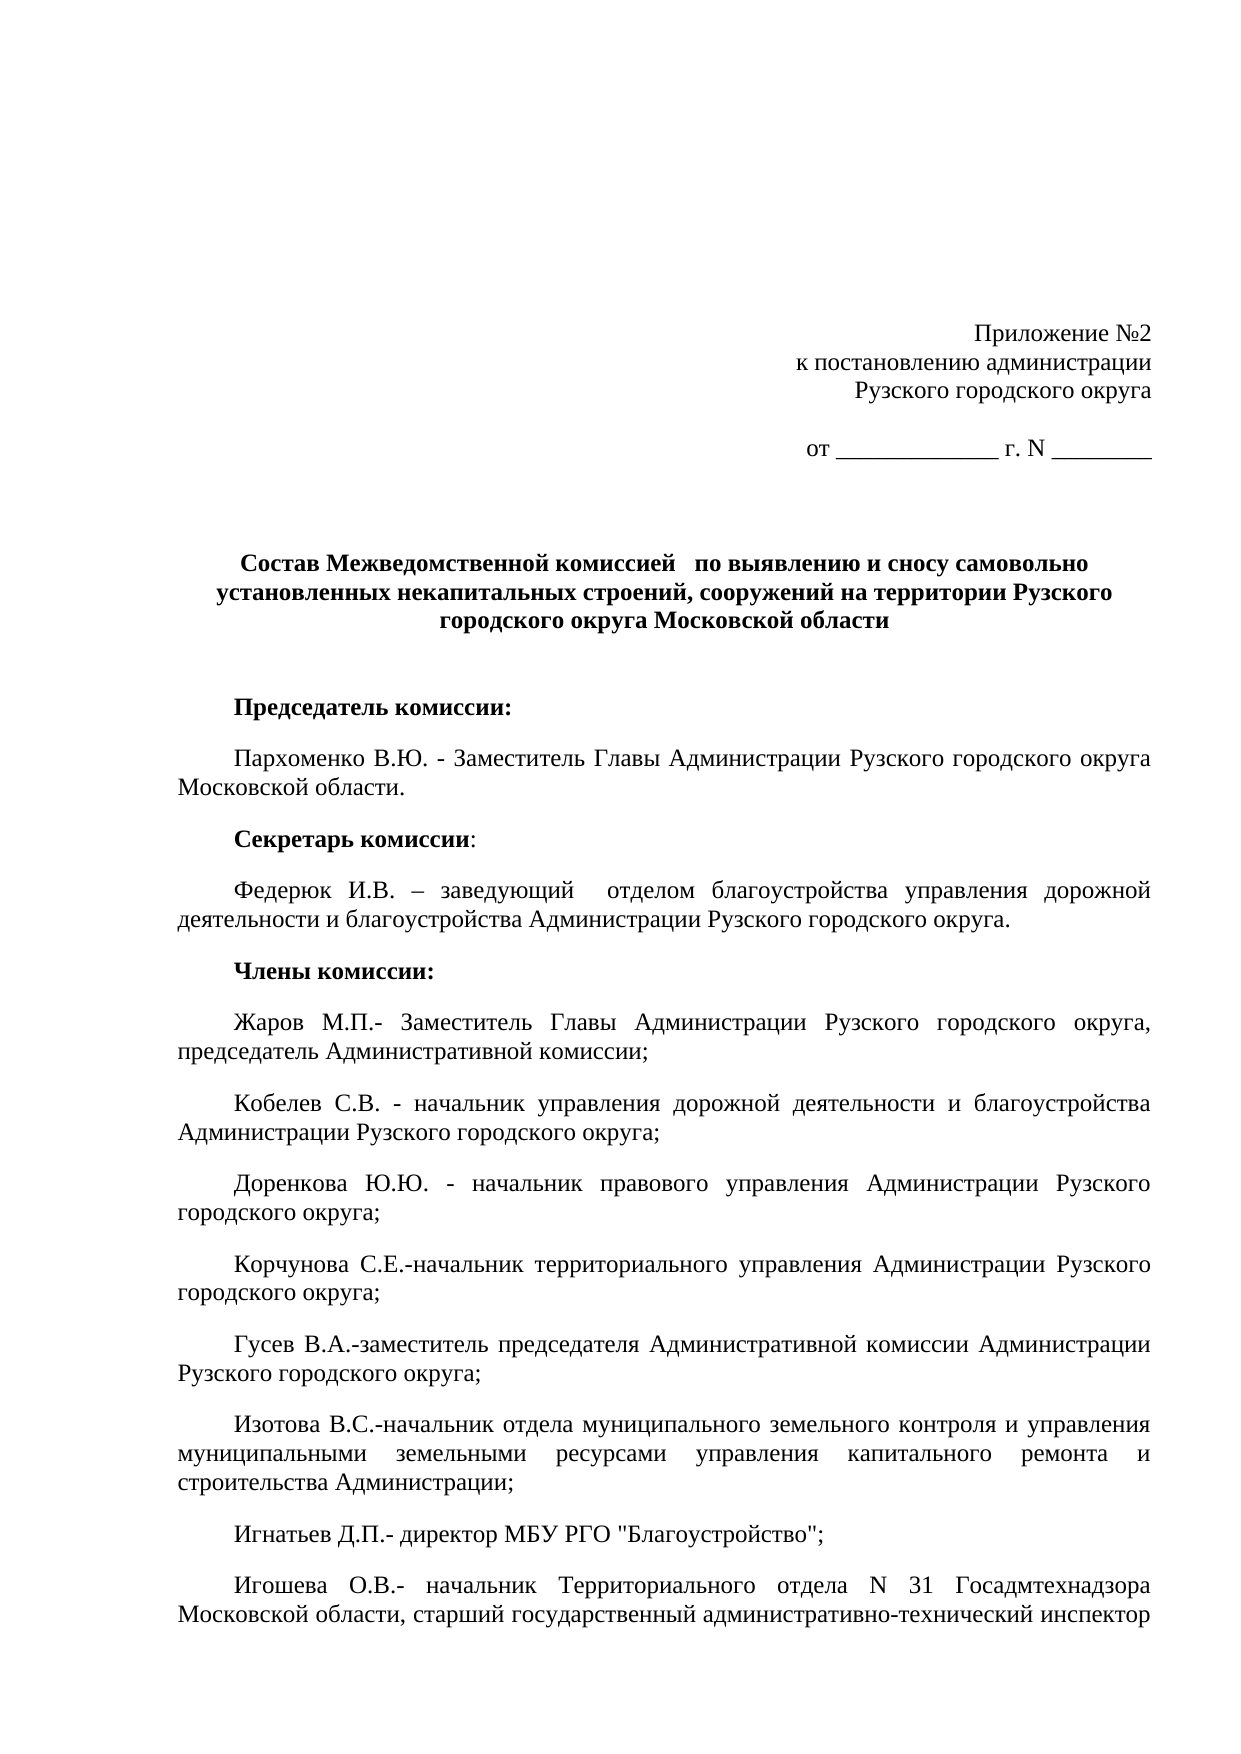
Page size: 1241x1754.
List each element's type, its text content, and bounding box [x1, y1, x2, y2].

text Гусев В.А.-заместитель председателя Административной комиссии Администрации Рузского городского округа; [177, 1329, 1152, 1387]
text Рузского городского округа [177, 375, 1152, 404]
text Жаров М.П.- Заместитель Главы Администрации Рузского городского округа, председатель Административной комиссии; [177, 1007, 1152, 1065]
text Пархоменко В.Ю. - Заместитель Главы Администрации Рузского городского округа Московской области. [177, 743, 1152, 801]
text Кобелев С.В. - начальник управления дорожной деятельности и благоустройства Администрации Рузского городского округа; [177, 1088, 1152, 1145]
text к постановлению администрации [177, 347, 1152, 375]
text Корчунова С.Е.-начальник территориального управления Администрации Рузского городского округа; [177, 1249, 1152, 1306]
text от _____________ г. N ________ [177, 433, 1152, 462]
text Игнатьев Д.П.- директор МБУ РГО "Благоустройство"; [177, 1519, 1152, 1547]
text Председатель комиссии: [177, 692, 1152, 720]
text Доренкова Ю.Ю. - начальник правового управления Администрации Рузского городского округа; [177, 1168, 1152, 1226]
text Федерюк И.В. – заведующий отделом благоустройства управления дорожной деятельности и благоустройства Администрации Рузского городского округа. [177, 875, 1152, 933]
text Приложение №2 [177, 318, 1152, 347]
text Состав Межведомственной комиссией по выявлению и сносу самовольно установленных некапитальных строений, сооружений на территории Рузского городского округа Московской области [177, 548, 1152, 634]
text Изотова В.С.-начальник отдела муниципального земельного контроля и управления муниципальными земельными ресурсами управления капитального ремонта и строительства Администрации; [177, 1409, 1152, 1496]
text Секретарь комиссии: [177, 824, 1152, 852]
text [177, 1570, 1152, 1628]
text Члены комиссии: [177, 956, 1152, 984]
